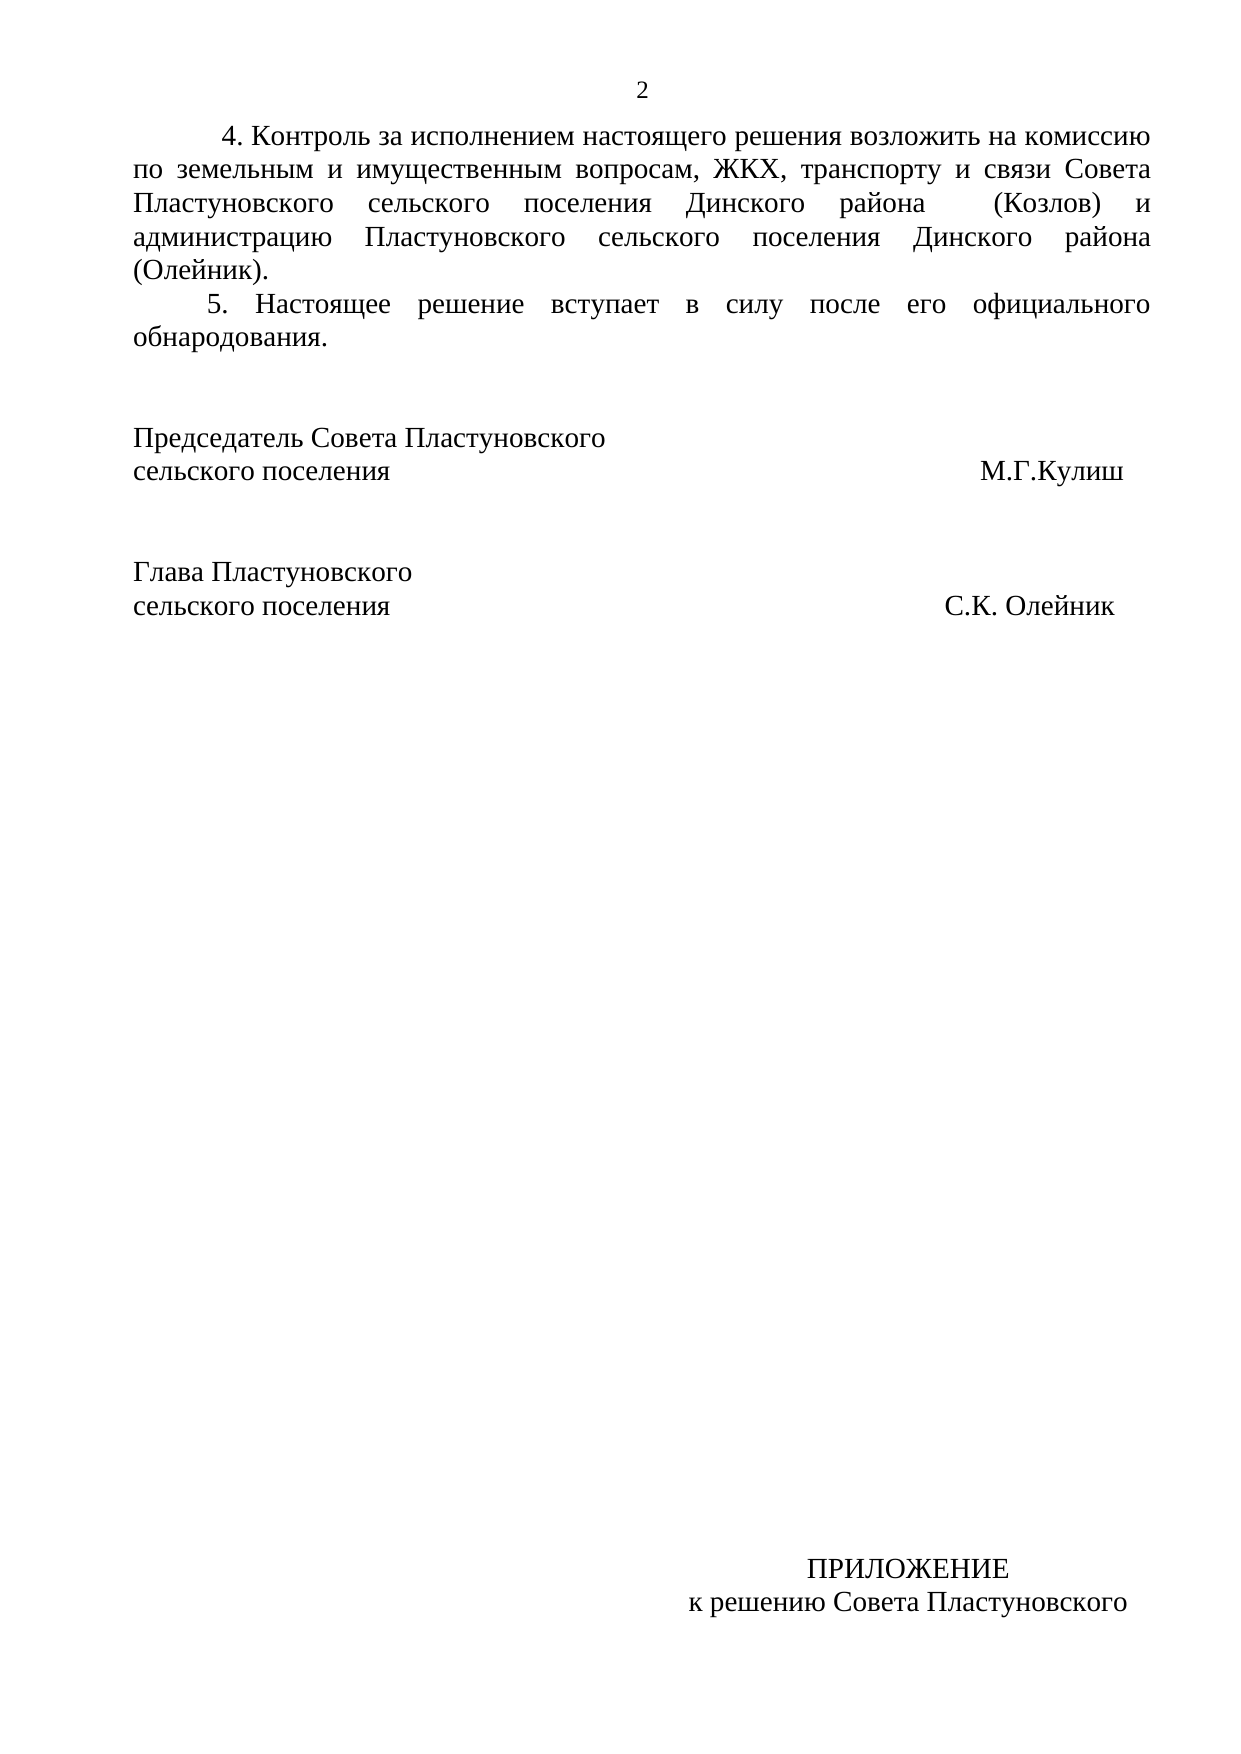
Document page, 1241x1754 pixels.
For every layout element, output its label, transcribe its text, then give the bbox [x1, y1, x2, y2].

text 5. Настоящее решение вступает в силу после его официального обнародования. [133, 286, 1152, 353]
text 4. Контроль за исполнением настоящего решения возложить на комиссию по земельным и имущественным вопросам, ЖКХ, транспорту и связи Совета Пластуновского сельского поселения Динского района (Козлов) и администрацию Пластуновского сельского поселения Динского района (Олейник). [133, 118, 1152, 286]
text сельского поселения М.Г.Кулиш [133, 453, 1152, 487]
text ПРИЛОЖЕНИЕ [133, 1551, 1152, 1584]
text Глава Пластуновского [133, 554, 1152, 588]
text к решению Совета Пластуновского [133, 1584, 1152, 1618]
text сельского поселения С.К. Олейник [133, 588, 1152, 621]
text Председатель Совета Пластуновского [133, 420, 1152, 453]
